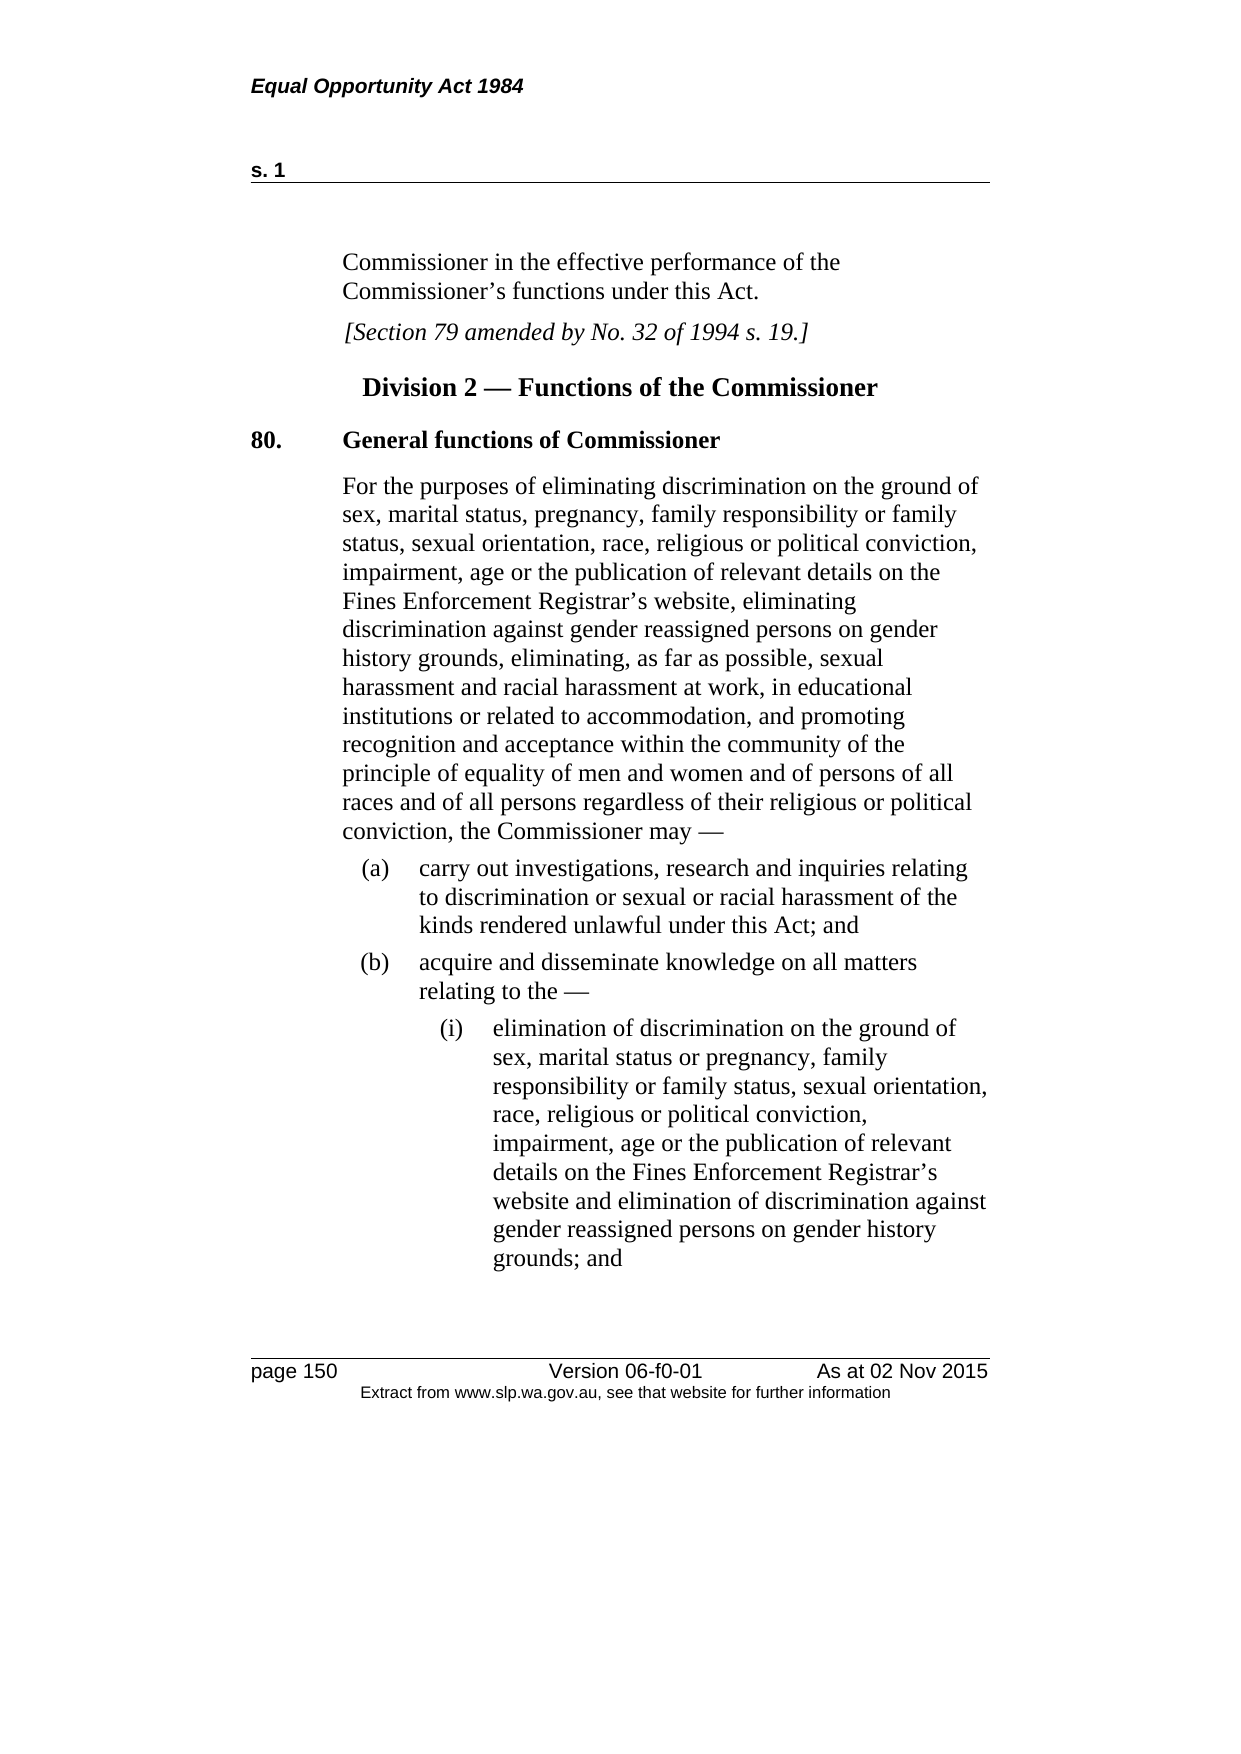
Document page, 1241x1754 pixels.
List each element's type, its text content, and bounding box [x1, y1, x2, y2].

text (b) acquire and disseminate knowledge on all matters relating to the — [251, 947, 990, 1005]
text (i) elimination of discrimination on the ground of sex, marital status or pregnancy, family responsibility or family status, sexual orientation, race, religious or political conviction, impairment, age or the publication of relevant details on the Fines Enforcement Registrar’s website and elimination of discrimination against gender reassigned persons on gender history grounds; and [251, 1013, 990, 1272]
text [251, 247, 990, 305]
subtitle Division 2 — Functions of the Commissioner [251, 371, 990, 402]
text For the purposes of eliminating discrimination on the ground of sex, marital status, pregnancy, family responsibility or family status, sexual orientation, race, religious or political conviction, impairment, age or the publication of relevant details on the Fines Enforcement Registrar’s website, eliminating discrimination against gender reassigned persons on gender history grounds, eliminating, as far as possible, sexual harassment and racial harassment at work, in educational institutions or related to accommodation, and promoting recognition and acceptance within the community of the principle of equality of men and women and of persons of all races and of all persons regardless of their religious or political conviction, the Commissioner may — [251, 471, 990, 844]
text [Section 79 amended by No. 32 of 1994 s. 19.] [251, 317, 990, 346]
text (a) carry out investigations, research and inquiries relating to discrimination or sexual or racial harassment of the kinds rendered unlawful under this Act; and [251, 853, 990, 939]
subtitle 80. General functions of Commissioner [251, 425, 990, 454]
